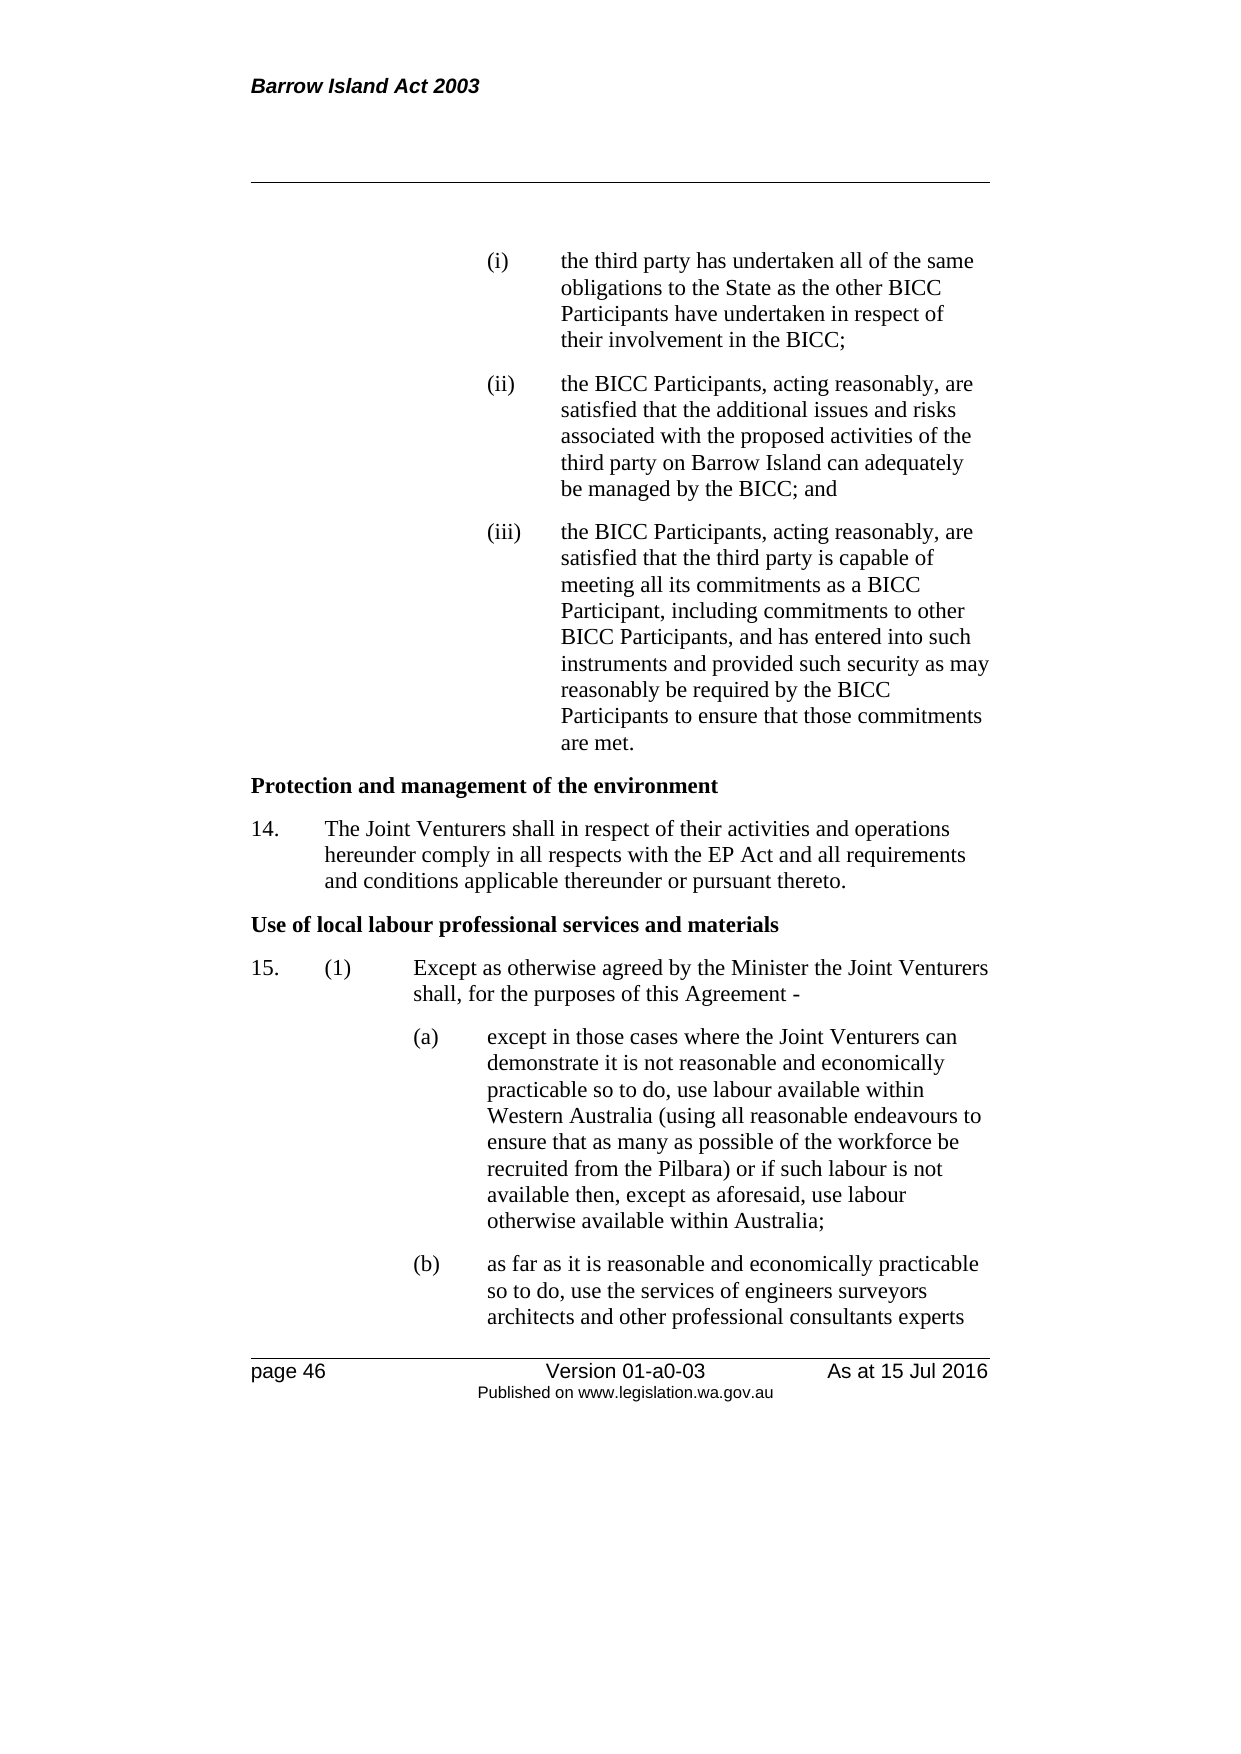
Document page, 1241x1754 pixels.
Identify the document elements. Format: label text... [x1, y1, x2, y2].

text (ii) the BICC Participants, acting reasonably, are satisfied that the additional issues and risks associated with the proposed activities of the third party on Barrow Island can adequately be managed by the BICC; and [251, 369, 990, 501]
text Protection and management of the environment [251, 772, 990, 798]
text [251, 1251, 990, 1329]
text Use of local labour professional services and materials [251, 911, 990, 937]
text 15. (1) Except as otherwise agreed by the Minister the Joint Venturers shall, for the purposes of this Agreement - [251, 954, 990, 1006]
text (a) except in those cases where the Joint Venturers can demonstrate it is not reasonable and economically practicable so to do, use labour available within Western Australia (using all reasonable endeavours to ensure that as many as possible of the workforce be recruited from the Pilbara) or if such labour is not available then, except as aforesaid, use labour otherwise available within Australia; [251, 1023, 990, 1234]
text (iii) the BICC Participants, acting reasonably, are satisfied that the third party is capable of meeting all its commitments as a BICC Participant, including commitments to other BICC Participants, and has entered into such instruments and provided such security as may reasonably be required by the BICC Participants to ensure that those commitments are met. [251, 518, 990, 755]
text 14. The Joint Venturers shall in respect of their activities and operations hereunder comply in all respects with the EP Act and all requirements and conditions applicable thereunder or pursuant thereto. [251, 815, 990, 894]
text (i) the third party has undertaken all of the same obligations to the State as the other BICC Participants have undertaken in respect of their involvement in the BICC; [251, 247, 990, 353]
